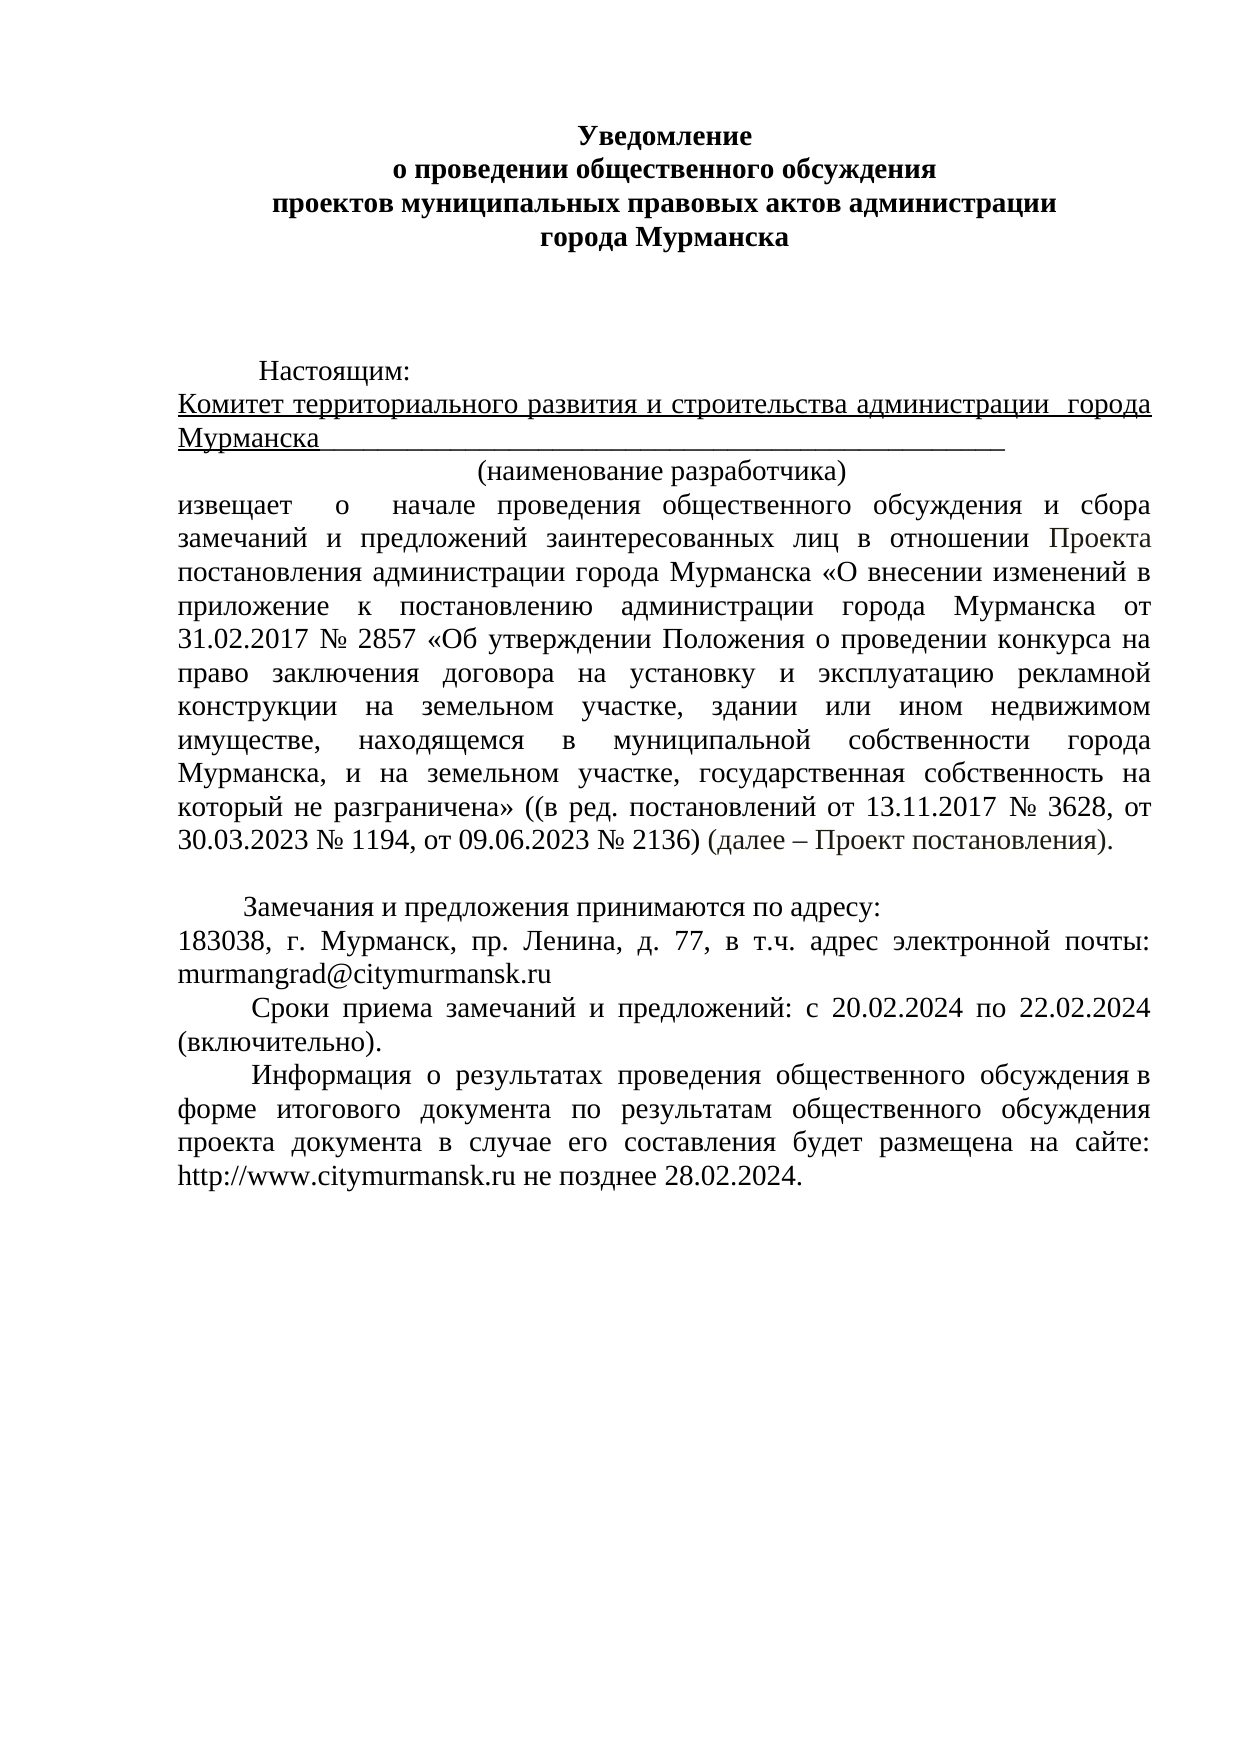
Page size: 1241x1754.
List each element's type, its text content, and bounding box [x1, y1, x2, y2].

text извещает о начале проведения общественного обсуждения и сбора замечаний и предложений заинтересованных лиц в отношении Проекта постановления администрации города Мурманска «О внесении изменений в приложение к постановлению администрации города Мурманска от 31.02.2017 № 2857 «Об утверждении Положения о проведении конкурса на право заключения договора на установку и эксплуатацию рекламной конструкции на земельном участке, здании или ином недвижимом имуществе, находящемся в муниципальной собственности города Мурманска, и на земельном участке, государственная собственность на который не разграничена» ((в ред. постановлений от 13.11.2017 № 3628, от 30.03.2023 № 1194, от 09.06.2023 № 2136) (далее – Проект постановления). [177, 487, 1152, 856]
text (наименование разработчика) [177, 453, 1152, 487]
text города Мурманска [177, 219, 1152, 252]
text Настоящим: [177, 353, 1152, 386]
text Информация о результатах проведения общественного обсуждения в форме итогового документа по результатам общественного обсуждения проекта документа в случае его составления будет размещена на сайте: http://www.citymurmansk.ru не позднее 28.02.2024. [177, 1057, 1152, 1191]
text о проведении общественного обсуждения [177, 152, 1152, 185]
text проектов муниципальных правовых актов администрации [177, 185, 1152, 219]
text Сроки приема замечаний и предложений: с 20.02.2024 по 22.02.2024 (включительно). [177, 990, 1152, 1057]
text Комитет территориального развития и строительства администрации города Мурманска_______________________________________________ [177, 416, 1152, 453]
text Уведомление [177, 118, 1152, 152]
text 183038, г. Мурманск, пр. Ленина, д. 77, в т.ч. адрес электронной почты: murmangrad@citymurmansk.ru [177, 923, 1152, 990]
text Комитет территориального развития и строительства администрации города Мурманска_______________________________________________ [177, 386, 1152, 415]
text Замечания и предложения принимаются по адресу: [177, 889, 1152, 923]
